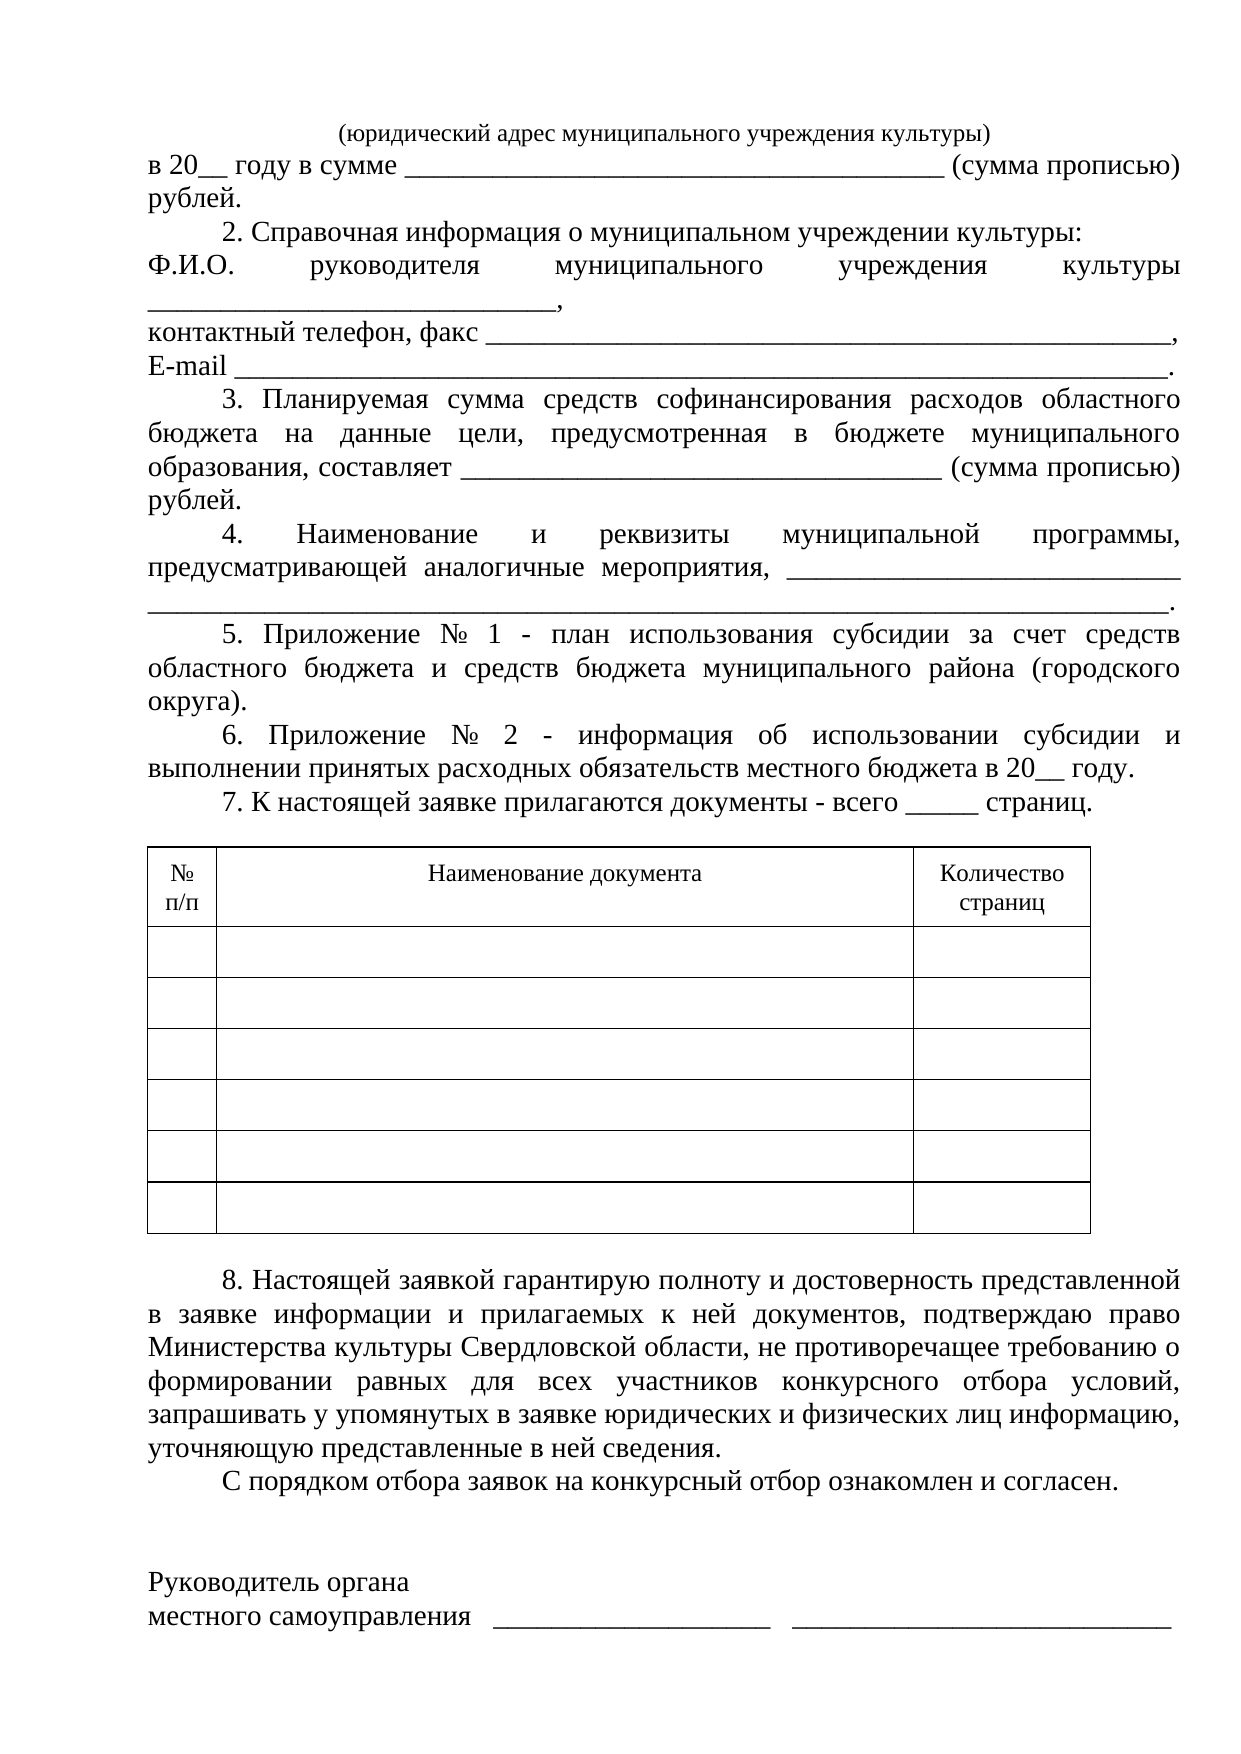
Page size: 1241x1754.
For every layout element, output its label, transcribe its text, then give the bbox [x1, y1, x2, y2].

text 6. Приложение № 2 - информация об использовании субсидии и выполнении принятых расходных обязательств местного бюджета в 20__ году. [148, 717, 1181, 784]
table_cell [914, 1080, 1090, 1130]
text Ф.И.О. руководителя муниципального учреждения культуры ____________________________, [148, 247, 1181, 314]
text 2. Справочная информация о муниципальном учреждении культуры: [148, 214, 1181, 247]
table_cell [914, 1131, 1090, 1181]
table_cell [217, 1183, 913, 1232]
text 3. Планируемая сумма средств софинансирования расходов областного бюджета на данные цели, предусмотренная в бюджете муниципального образования, составляет _________________________________ (сумма прописью) рублей. [148, 382, 1181, 516]
table_cell [914, 978, 1090, 1028]
text Руководитель органа [148, 1564, 1181, 1598]
table_cell [148, 1183, 216, 1232]
table_cell [148, 1080, 216, 1130]
table_cell [148, 1029, 216, 1079]
table_cell [148, 1131, 216, 1181]
table_cell [217, 927, 913, 977]
table_header № п/п [148, 848, 216, 926]
text контактный телефон, факс _______________________________________________, [148, 314, 1181, 348]
text 8. Настоящей заявкой гарантирую полноту и достоверность представленной в заявке информации и прилагаемых к ней документов, подтверждаю право Министерства культуры Свердловской области, не противоречащее требованию о формировании равных для всех участников конкурсного отбора условий, запрашивать у упомянутых в заявке юридических и физических лиц информацию, уточняющую представленные в ней сведения. [148, 1262, 1181, 1463]
table_header Наименование документа [217, 848, 913, 926]
text 5. Приложение № 1 - план использования субсидии за счет средств областного бюджета и средств бюджета муниципального района (городского округа). [148, 616, 1181, 717]
table_cell [217, 1029, 913, 1079]
text С порядком отбора заявок на конкурсный отбор ознакомлен и согласен. [148, 1463, 1181, 1497]
text (юридический адрес муниципального учреждения культуры) [148, 118, 1181, 147]
text в 20__ году в сумме _____________________________________ (сумма прописью) рублей. [148, 147, 1181, 214]
text местного самоуправления ___________________ __________________________ [148, 1598, 1181, 1631]
table_cell [217, 1080, 913, 1130]
table_cell [914, 927, 1090, 977]
text 4. Наименование и реквизиты муниципальной программы, предусматривающей аналогичные мероприятия, ___________________________ ______________________________________________________________________. [148, 516, 1181, 616]
text E-mail ________________________________________________________________. [148, 348, 1181, 382]
text 7. К настоящей заявке прилагаются документы - всего _____ страниц. [148, 784, 1181, 818]
table_cell [217, 1131, 913, 1181]
table_cell [148, 927, 216, 977]
table_cell [914, 1029, 1090, 1079]
table_cell [914, 1183, 1090, 1232]
table_header Количество страниц [914, 848, 1090, 926]
table_cell [148, 978, 216, 1028]
table_cell [217, 978, 913, 1028]
